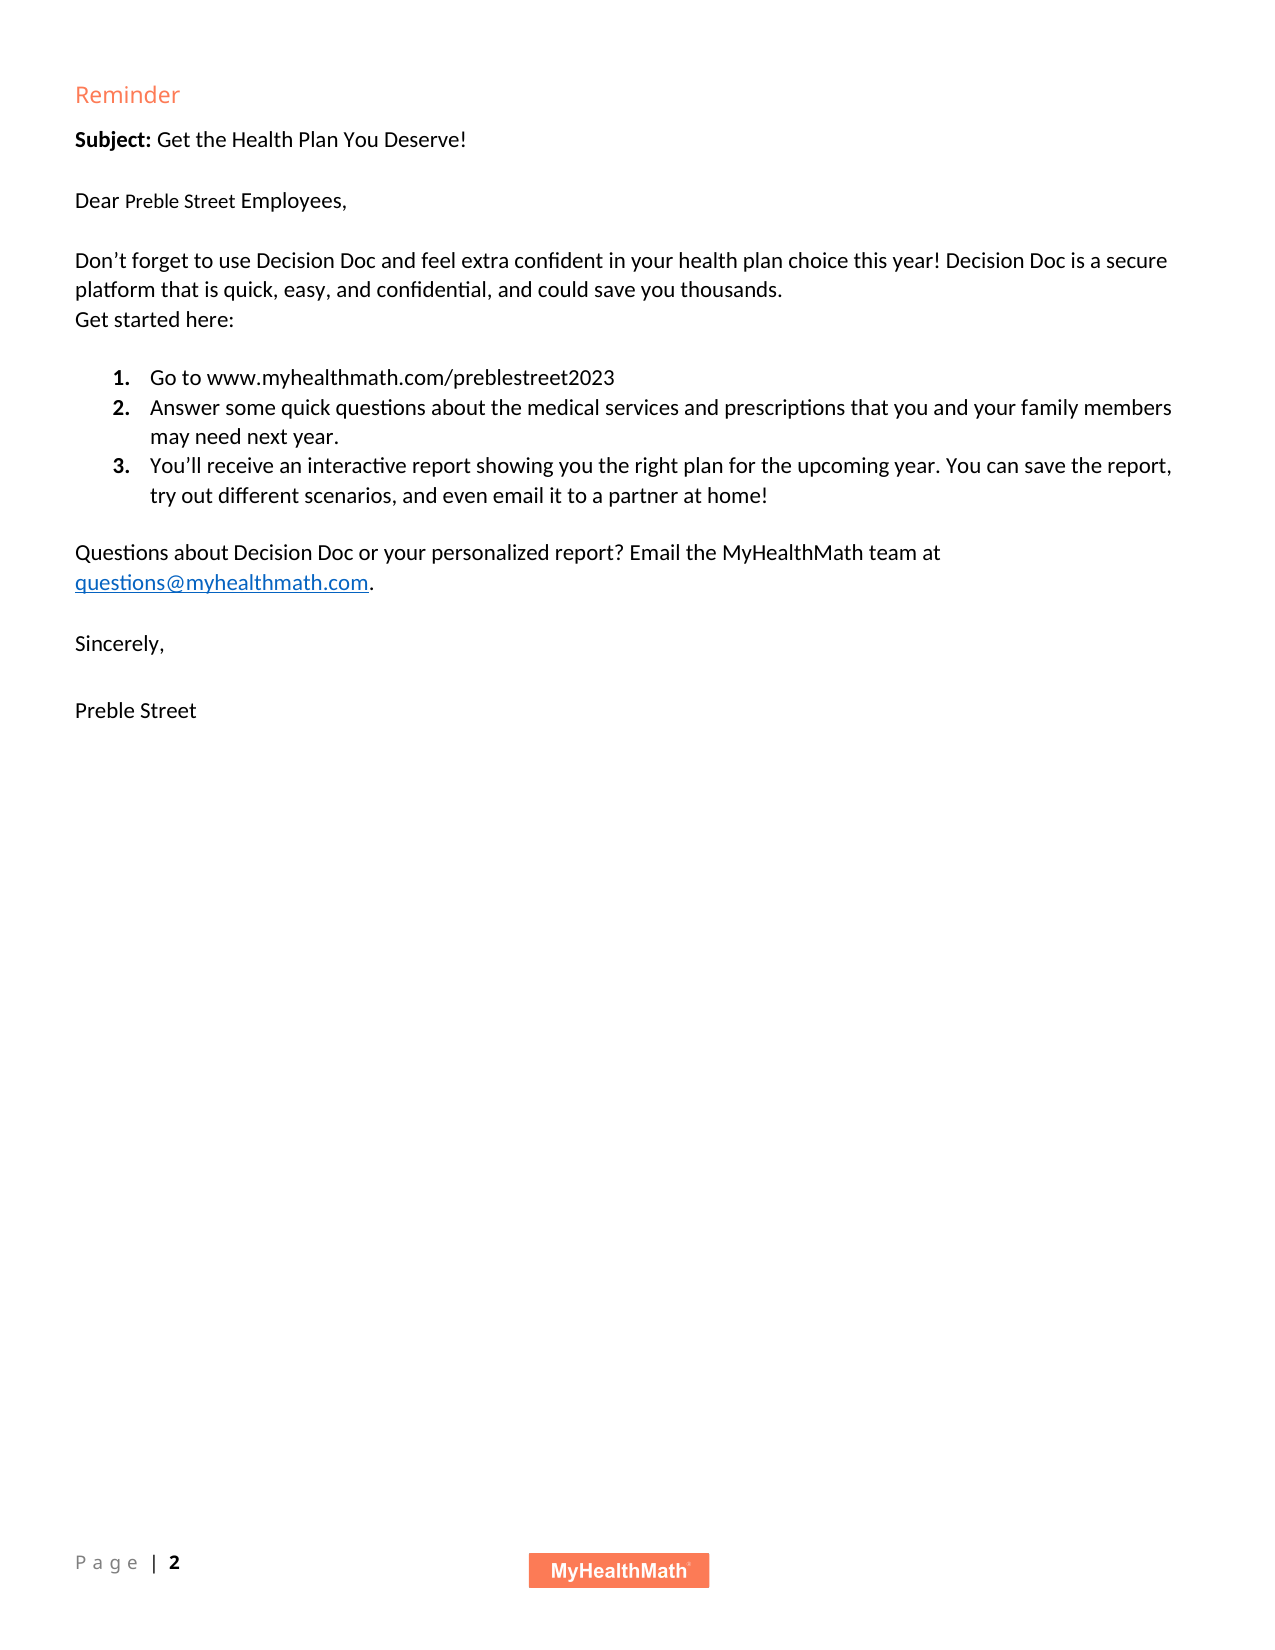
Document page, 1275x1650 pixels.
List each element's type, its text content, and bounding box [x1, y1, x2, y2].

picture [528, 1553, 710, 1588]
text Dear Employees, [75, 186, 1200, 214]
text Subject: Get the Health Plan You Deserve! [75, 126, 1200, 153]
text Preble Street [75, 696, 1200, 724]
text Sincerely, [75, 629, 1200, 657]
list Answer some quick questions about the medical services and prescriptions that you and your family members may need next year. [112, 393, 1200, 450]
text Don’t forget to use Decision Doc and feel extra confident in your health plan choice this year! Decision Doc is a secure platform that is quick, easy, and confidential, and could save you thousands. [75, 246, 1200, 303]
list Go to [112, 363, 1200, 391]
list You’ll receive an interactive report showing you the right plan for the upcoming year. You can save the report, try out different scenarios, and even email it to a partner at home! [112, 452, 1200, 509]
text Questions about Decision Doc or your personalized report? Email the MyHealthMath team at questions@myhealthmath.com. [75, 538, 1200, 596]
subtitle Reminder [75, 79, 1200, 110]
text Get started here: [75, 305, 1200, 333]
